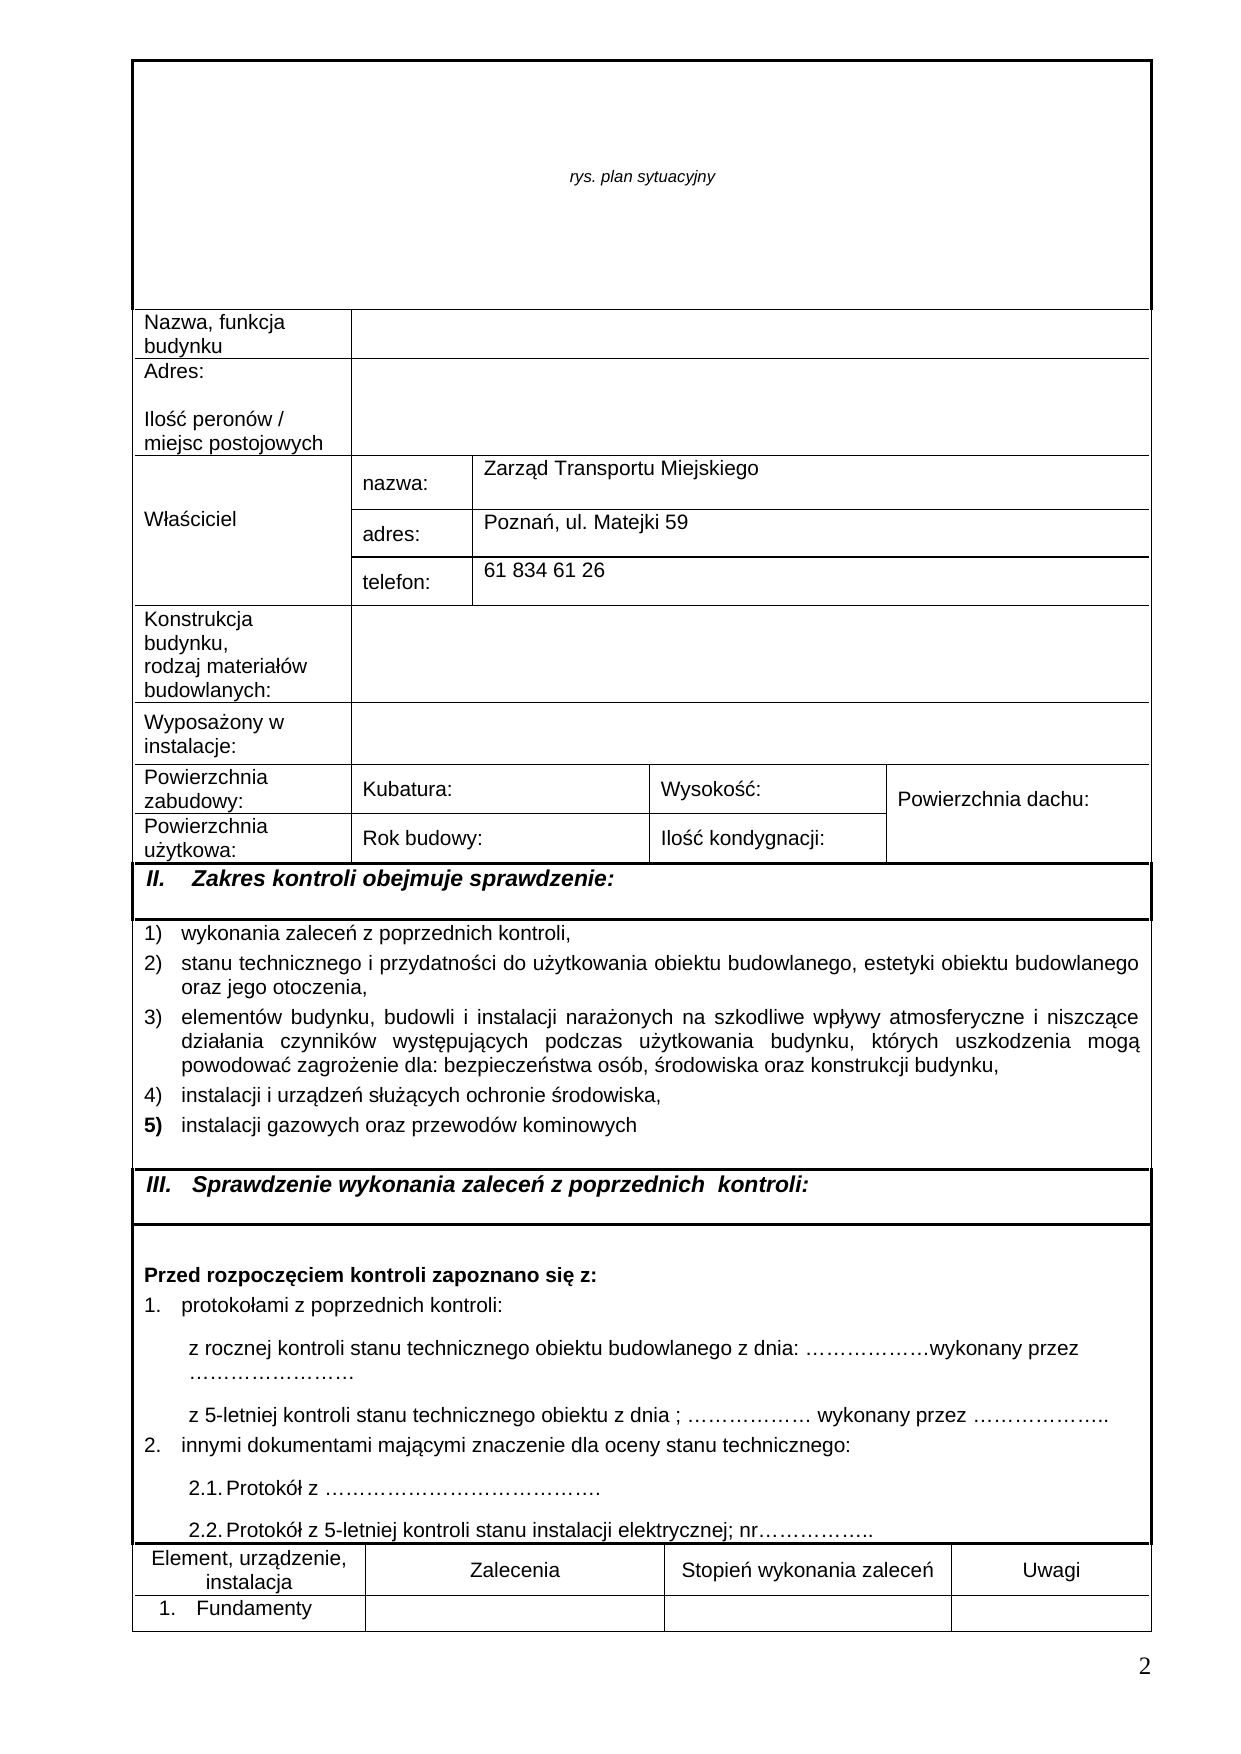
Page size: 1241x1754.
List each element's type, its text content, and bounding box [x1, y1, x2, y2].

table_cell Zalecenia [366, 1545, 664, 1595]
table_cell Powierzchnia użytkowa: [133, 813, 351, 862]
table_cell Stopień wykonania zaleceń [665, 1545, 951, 1595]
table_cell wykonania zaleceń z poprzednich kontroli, stanu technicznego i przydatności do użytkowania obiektu budowlanego, estetyki obiektu budowlanego oraz jego otoczenia, elementów budynku, budowli i instalacji narażonych na szkodliwe wpływy atmosferyczne i niszczące działania czynników występujących podczas użytkowania budynku, których uszkodzenia mogą powodować zagrożenie dla: bezpieczeństwa osób, środowiska oraz konstrukcji budynku, instalacji i urządzeń służących ochronie środowiska, instalacji gazowych oraz przewodów kominowych [133, 918, 1151, 1167]
table_cell Powierzchnia zabudowy: [133, 764, 351, 813]
table_cell Uwagi [952, 1542, 1151, 1595]
table_cell Zarząd Transportu Miejskiego [473, 455, 1151, 509]
table_cell Nazwa, funkcja budynku [133, 309, 351, 358]
table_cell Wysokość: [650, 765, 886, 813]
table_cell Kubatura: [352, 765, 649, 813]
table_cell nazwa: [352, 456, 472, 509]
table_cell Adres: Ilość peronów / miejsc postojowych [133, 358, 351, 455]
table_cell Konstrukcja budynku, rodzaj materiałów budowlanych: [133, 605, 351, 702]
table_cell [352, 358, 1151, 455]
table_cell Rok budowy: [352, 814, 649, 862]
table_cell [665, 1596, 951, 1631]
table_cell [352, 605, 1151, 702]
table_cell Zakres kontroli obejmuje sprawdzenie: [134, 862, 1150, 917]
table_cell rys. plan sytuacyjny [134, 62, 1150, 309]
table_cell adres: [352, 510, 472, 556]
table_cell Przed rozpoczęciem kontroli zapoznano się z: protokołami z poprzednich kontroli: z rocznej kontroli stanu technicznego obiektu budowlanego z dnia: ………………wykonany przez …………………… z 5-letniej kontroli stanu technicznego obiektu z dnia ; ……………… wykonany przez ……………….. innymi dokumentami mającymi znaczenie dla oceny stanu technicznego: Protokół z …………………………………. Protokół z 5-letniej kontroli stanu instalacji elektrycznej; nr…………….. [134, 1226, 1150, 1542]
table_cell [352, 309, 1151, 358]
table_cell Fundamenty [133, 1595, 365, 1631]
table_cell Poznań, ul. Matejki 59 [473, 509, 1151, 556]
table_cell Ilość kondygnacji: [650, 814, 886, 862]
table_cell Właściciel [133, 455, 351, 605]
table_cell telefon: [352, 558, 472, 605]
table_cell 61 834 61 26 [473, 556, 1151, 605]
table_cell [352, 702, 1151, 764]
table_cell Wyposażony w instalacje: [133, 702, 351, 764]
table_cell Powierzchnia dachu: [887, 764, 1151, 862]
table_cell [366, 1596, 664, 1631]
table_cell Element, urządzenie, instalacja [133, 1542, 365, 1595]
table_cell [952, 1595, 1151, 1631]
table_cell Sprawdzenie wykonania zaleceń z poprzednich kontroli: [134, 1168, 1150, 1223]
